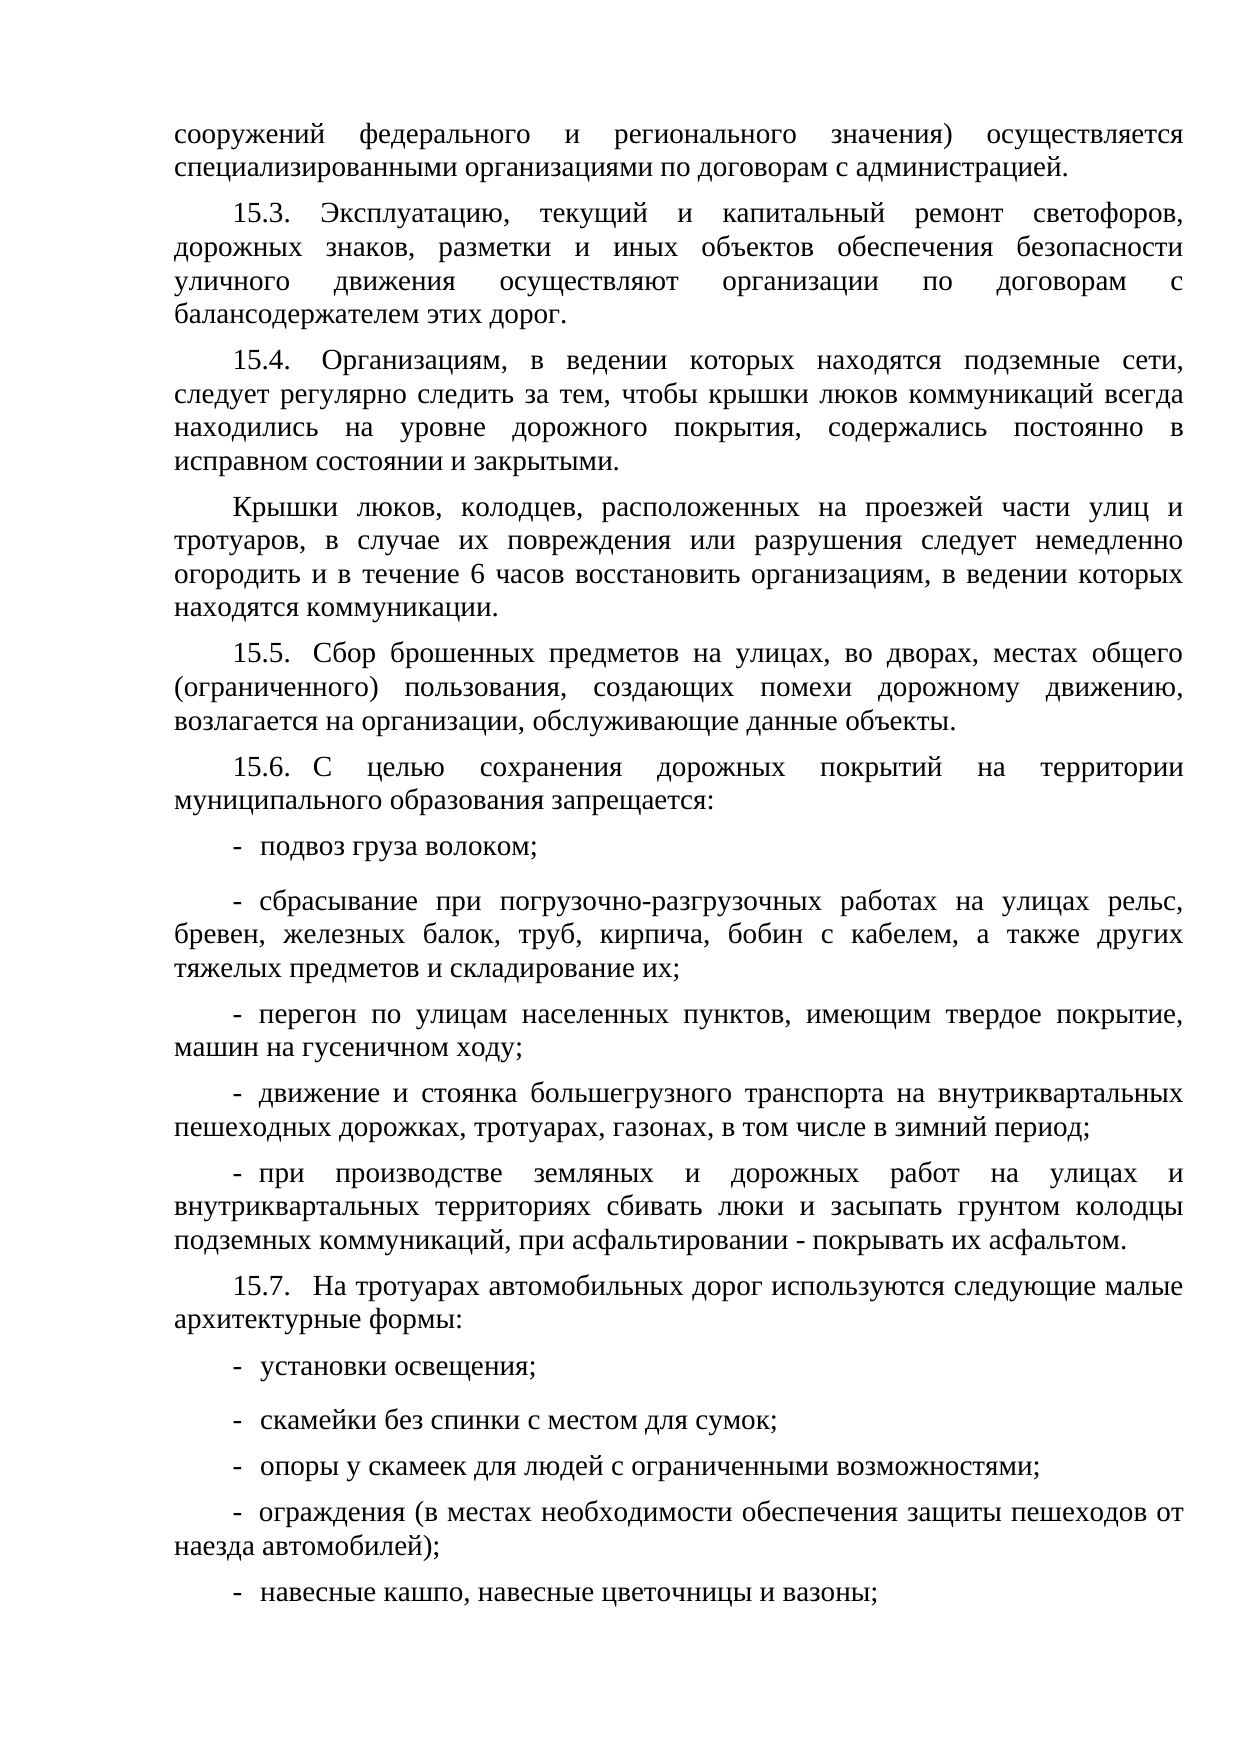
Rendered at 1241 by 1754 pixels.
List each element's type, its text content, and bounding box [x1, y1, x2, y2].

list Организациям, в ведении которых находятся подземные сети, следует регулярно следить за тем, чтобы крышки люков коммуникаций всегда находились на уровне дорожного покрытия, содержались постоянно в исправном состоянии и закрытыми. [174, 342, 1184, 476]
list опоры у скамеек для людей с ограниченными возможностями; [174, 1448, 1184, 1482]
list подвоз груза волоком; [174, 828, 1184, 862]
list навесные кашпо, навесные цветочницы и вазоны; [174, 1574, 1184, 1607]
list установки освещения; [174, 1348, 1184, 1381]
list Эксплуатацию, текущий и капитальный ремонт светофоров, дорожных знаков, разметки и иных объектов обеспечения безопасности уличного движения осуществляют организации по договорам с балансодержателем этих дорог. [174, 196, 1184, 330]
list при производстве земляных и дорожных работ на улицах и внутриквартальных территориях сбивать люки и засыпать грунтом колодцы подземных коммуникаций, при асфальтировании - покрывать их асфальтом. [174, 1155, 1184, 1256]
list ограждения (в местах необходимости обеспечения защиты пешеходов от наезда автомобилей); [174, 1494, 1184, 1561]
list сбрасывание при погрузочно-разгрузочных работах на улицах рельс, бревен, железных балок, труб, кирпича, бобин с кабелем, а также других тяжелых предметов и складирование их; [174, 883, 1184, 983]
list перегон по улицам населенных пунктов, имеющим твердое покрытие, машин на гусеничном ходу; [174, 996, 1184, 1063]
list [174, 116, 1184, 183]
list На тротуарах автомобильных дорог используются следующие малые архитектурные формы: [174, 1268, 1184, 1335]
list движение и стоянка большегрузного транспорта на внутриквартальных пешеходных дорожках, тротуарах, газонах, в том числе в зимний период; [174, 1075, 1184, 1142]
list С целью сохранения дорожных покрытий на территории муниципального образования запрещается: [174, 749, 1184, 816]
text Крышки люков, колодцев, расположенных на проезжей части улиц и тротуаров, в случае их повреждения или разрушения следует немедленно огородить и в течение 6 часов восстановить организациям, в ведении которых находятся коммуникации. [174, 489, 1184, 623]
list Сбор брошенных предметов на улицах, во дворах, местах общего (ограниченного) пользования, создающих помехи дорожному движению, возлагается на организации, обслуживающие данные объекты. [174, 636, 1184, 736]
list скамейки без спинки с местом для сумок; [174, 1402, 1184, 1436]
